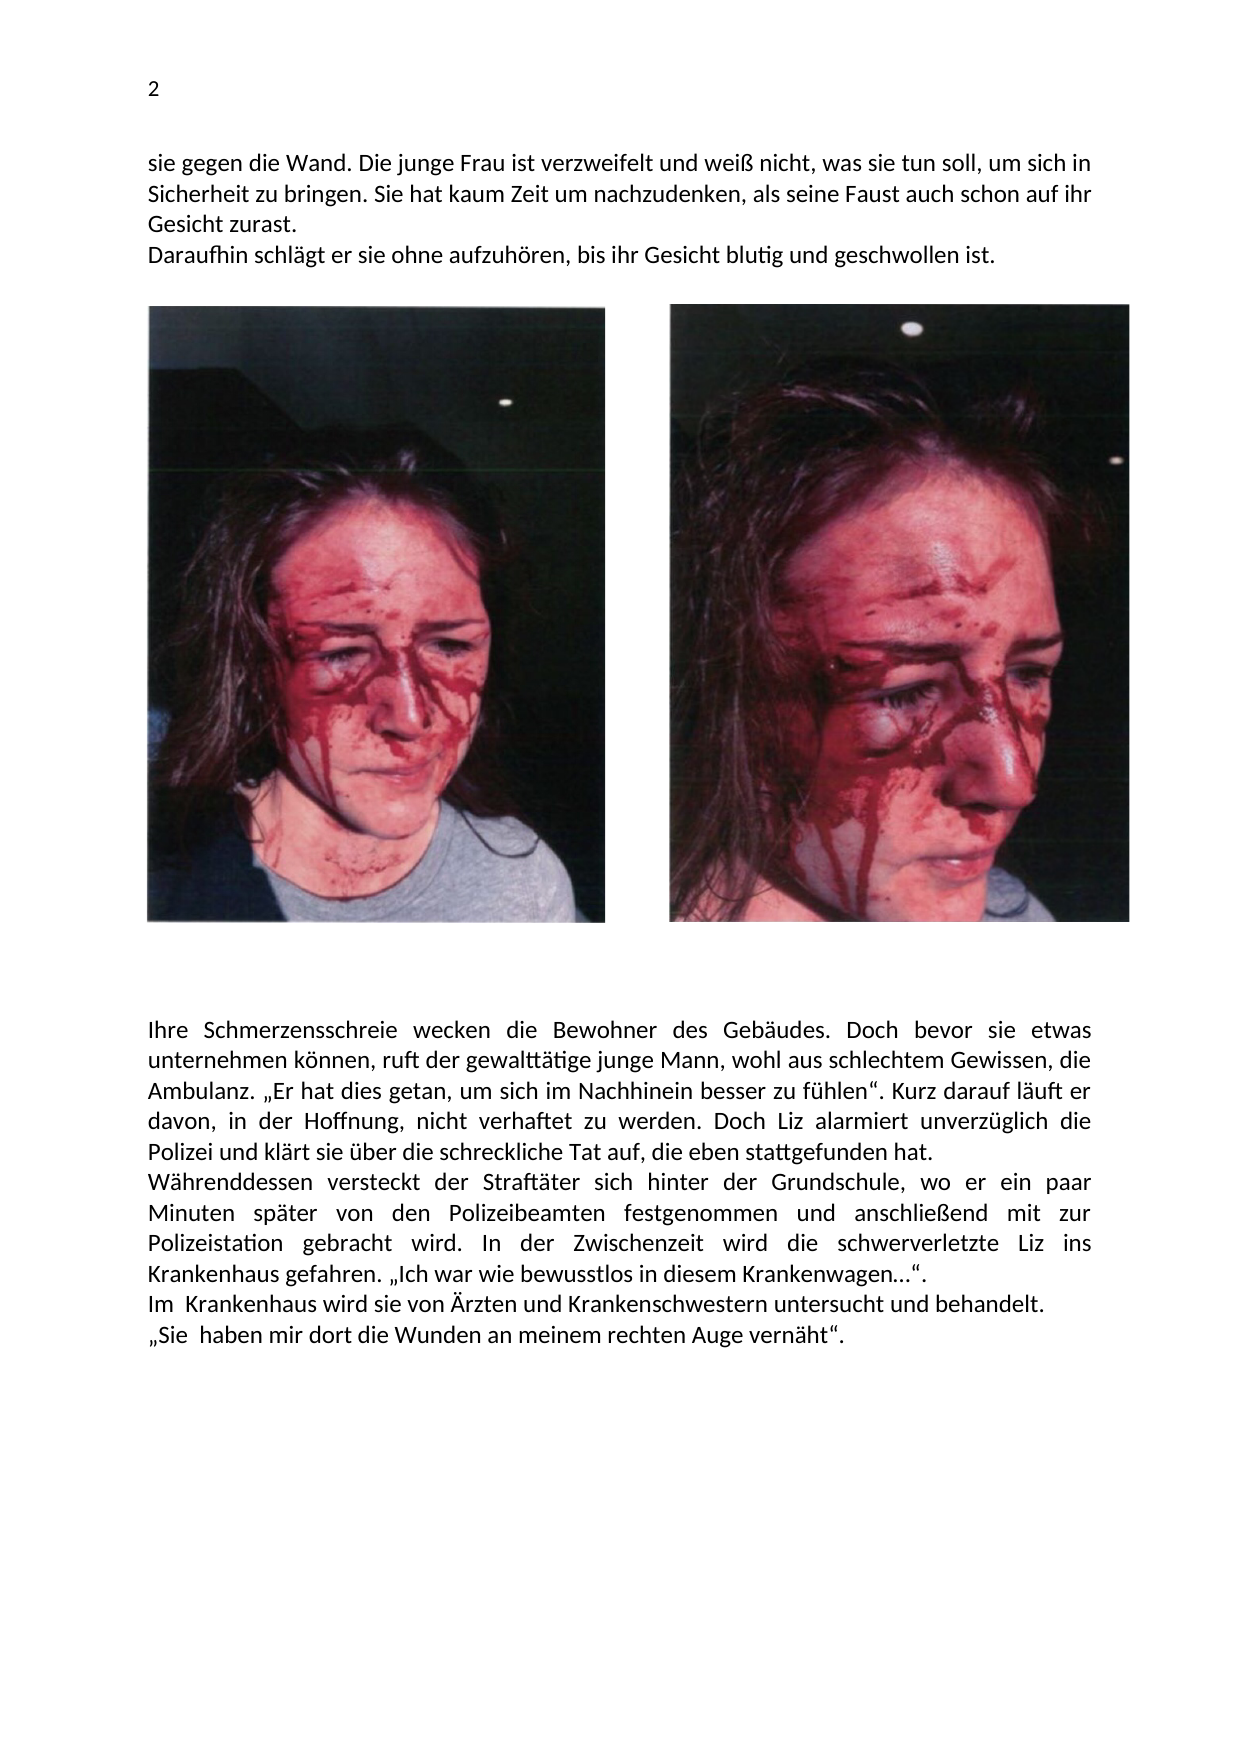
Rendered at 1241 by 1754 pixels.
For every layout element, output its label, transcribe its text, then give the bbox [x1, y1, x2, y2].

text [148, 148, 1093, 239]
text Im Krankenhaus wird sie von Ärzten und Krankenschwestern untersucht und behandelt. [148, 1288, 1093, 1319]
text Währenddessen versteckt der Straftäter sich hinter der Grundschule, wo er ein paar Minuten später von den Polizeibeamten festgenommen und anschließend mit zur Polizeistation gebracht wird. In der Zwischenzeit wird die schwerverletzte Liz ins Krankenhaus gefahren. „Ich war wie bewusstlos in diesem Krankenwagen…“. [148, 1166, 1093, 1288]
picture [669, 304, 1130, 922]
text „Sie haben mir dort die Wunden an meinem rechten Auge vernäht“. [148, 1319, 1093, 1349]
text Daraufhin schlägt er sie ohne aufzuhören, bis ihr Gesicht blutig und geschwollen ist. [148, 239, 1093, 270]
picture [146, 306, 605, 923]
text Ihre Schmerzensschreie wecken die Bewohner des Gebäudes. Doch bevor sie etwas unternehmen können, ruft der gewalttätige junge Mann, wohl aus schlechtem Gewissen, die Ambulanz. „Er hat dies getan, um sich im Nachhinein besser zu fühlen“. Kurz darauf läuft er davon, in der Hoffnung, nicht verhaftet zu werden. Doch Liz alarmiert unverzüglich die Polizei und klärt sie über die schreckliche Tat auf, die eben stattgefunden hat. [148, 1014, 1093, 1166]
